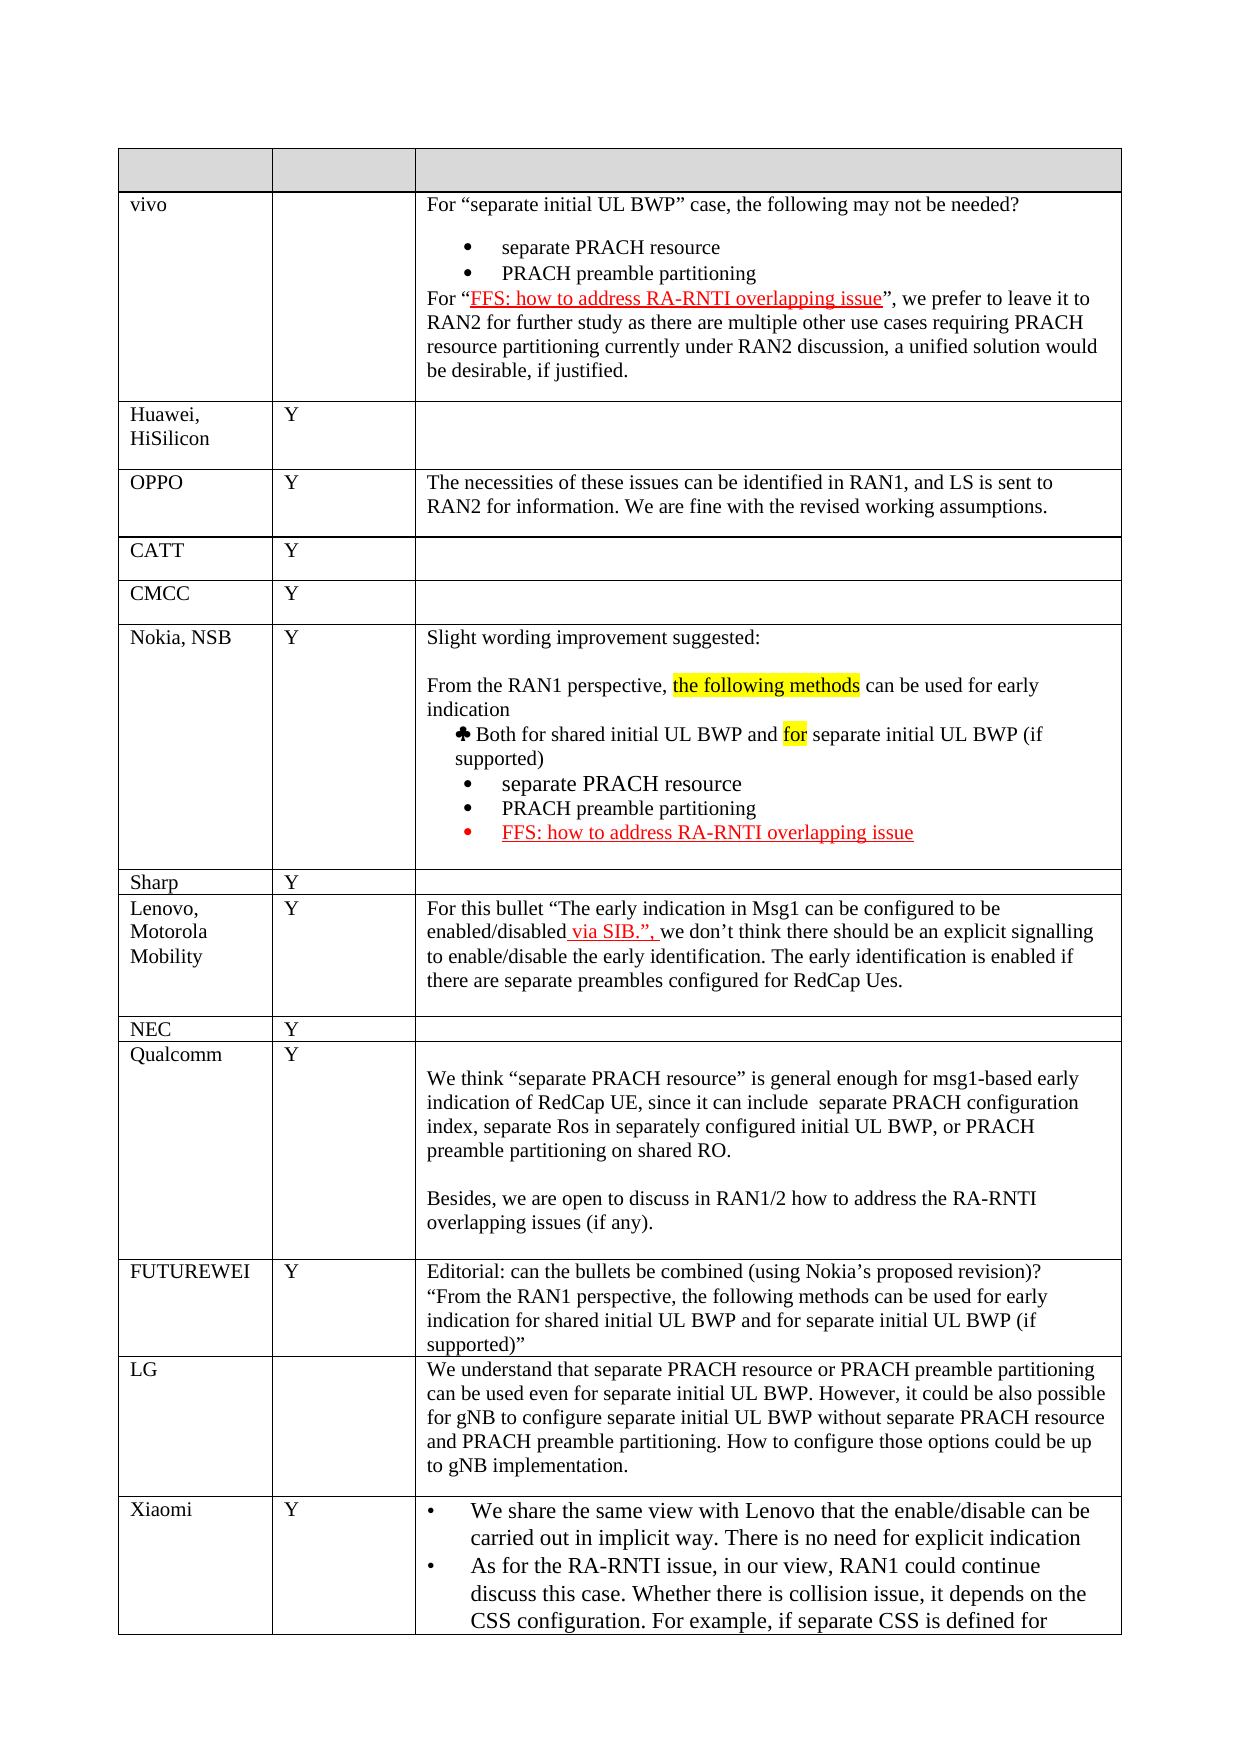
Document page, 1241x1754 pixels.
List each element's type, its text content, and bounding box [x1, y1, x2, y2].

table_cell We think “separate PRACH resource” is general enough for msg1-based early indication of RedCap UE, since it can include separate PRACH configuration index, separate Ros in separately configured initial UL BWP, or PRACH preamble partitioning on shared RO. Besides, we are open to discuss in RAN1/2 how to address the RA-RNTI overlapping issues (if any). [416, 1042, 1121, 1258]
table_cell Y [273, 1042, 415, 1258]
table_cell Huawei, HiSilicon [119, 402, 272, 468]
table_cell We understand that separate PRACH resource or PRACH preamble partitioning can be used even for separate initial UL BWP. However, it could be also possible for gNB to configure separate initial UL BWP without separate PRACH resource and PRACH preamble partitioning. How to configure those options could be up to gNB implementation. [416, 1357, 1121, 1496]
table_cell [416, 1497, 1121, 1634]
table_cell [416, 870, 1121, 894]
table_cell CMCC [119, 581, 272, 624]
table_cell Xiaomi [119, 1497, 272, 1634]
table_cell Y [273, 581, 415, 624]
table_cell vivo [119, 193, 272, 401]
table_cell Y [273, 1497, 415, 1634]
table_cell Lenovo, Motorola Mobility [119, 895, 272, 1016]
table_cell Slight wording improvement suggested: From the RAN1 perspective, the following methods can be used for early indication Both for shared initial UL BWP and for separate initial UL BWP (if supported) separate PRACH resource PRACH preamble partitioning FFS: how to address RA-RNTI overlapping issue [416, 625, 1121, 869]
table_cell The necessities of these issues can be identified in RAN1, and LS is sent to RAN2 for information. We are fine with the revised working assumptions. [416, 470, 1121, 536]
table_cell [273, 1357, 415, 1496]
table_cell FUTUREWEI [119, 1260, 272, 1356]
table_cell Nokia, NSB [119, 625, 272, 869]
table_cell Y [273, 1017, 415, 1041]
table_cell Y [273, 470, 415, 536]
table_cell [273, 193, 415, 401]
table_cell Y [273, 895, 415, 1016]
table_cell [416, 581, 1121, 624]
table_cell Qualcomm [119, 1042, 272, 1258]
table_cell Y [273, 870, 415, 894]
table_cell OPPO [119, 470, 272, 536]
table_header Y/N [273, 149, 415, 191]
table_cell For this bullet “The early indication in Msg1 can be configured to be enabled/disabled via SIB.”, we don’t think there should be an explicit signalling to enable/disable the early identification. The early identification is enabled if there are separate preambles configured for RedCap Ues. [416, 895, 1121, 1016]
table_cell Sharp [119, 870, 272, 894]
table_cell [416, 1017, 1121, 1041]
table_header Company [119, 149, 272, 191]
table_cell LG [119, 1357, 272, 1496]
table_cell [416, 538, 1121, 580]
table_cell Y [273, 402, 415, 468]
table_header Comments [416, 149, 1121, 191]
table_cell Y [273, 625, 415, 869]
table_cell For “separate initial UL BWP” case, the following may not be needed? separate PRACH resource PRACH preamble partitioning For “FFS: how to address RA-RNTI overlapping issue”, we prefer to leave it to RAN2 for further study as there are multiple other use cases requiring PRACH resource partitioning currently under RAN2 discussion, a unified solution would be desirable, if justified. [416, 193, 1121, 401]
table_cell Y [273, 538, 415, 580]
table_cell NEC [119, 1017, 272, 1041]
table_cell Editorial: can the bullets be combined (using Nokia’s proposed revision)? “From the RAN1 perspective, the following methods can be used for early indication for shared initial UL BWP and for separate initial UL BWP (if supported)” [416, 1260, 1121, 1356]
table_cell [416, 402, 1121, 468]
table_cell Y [273, 1260, 415, 1356]
table_cell CATT [119, 538, 272, 580]
